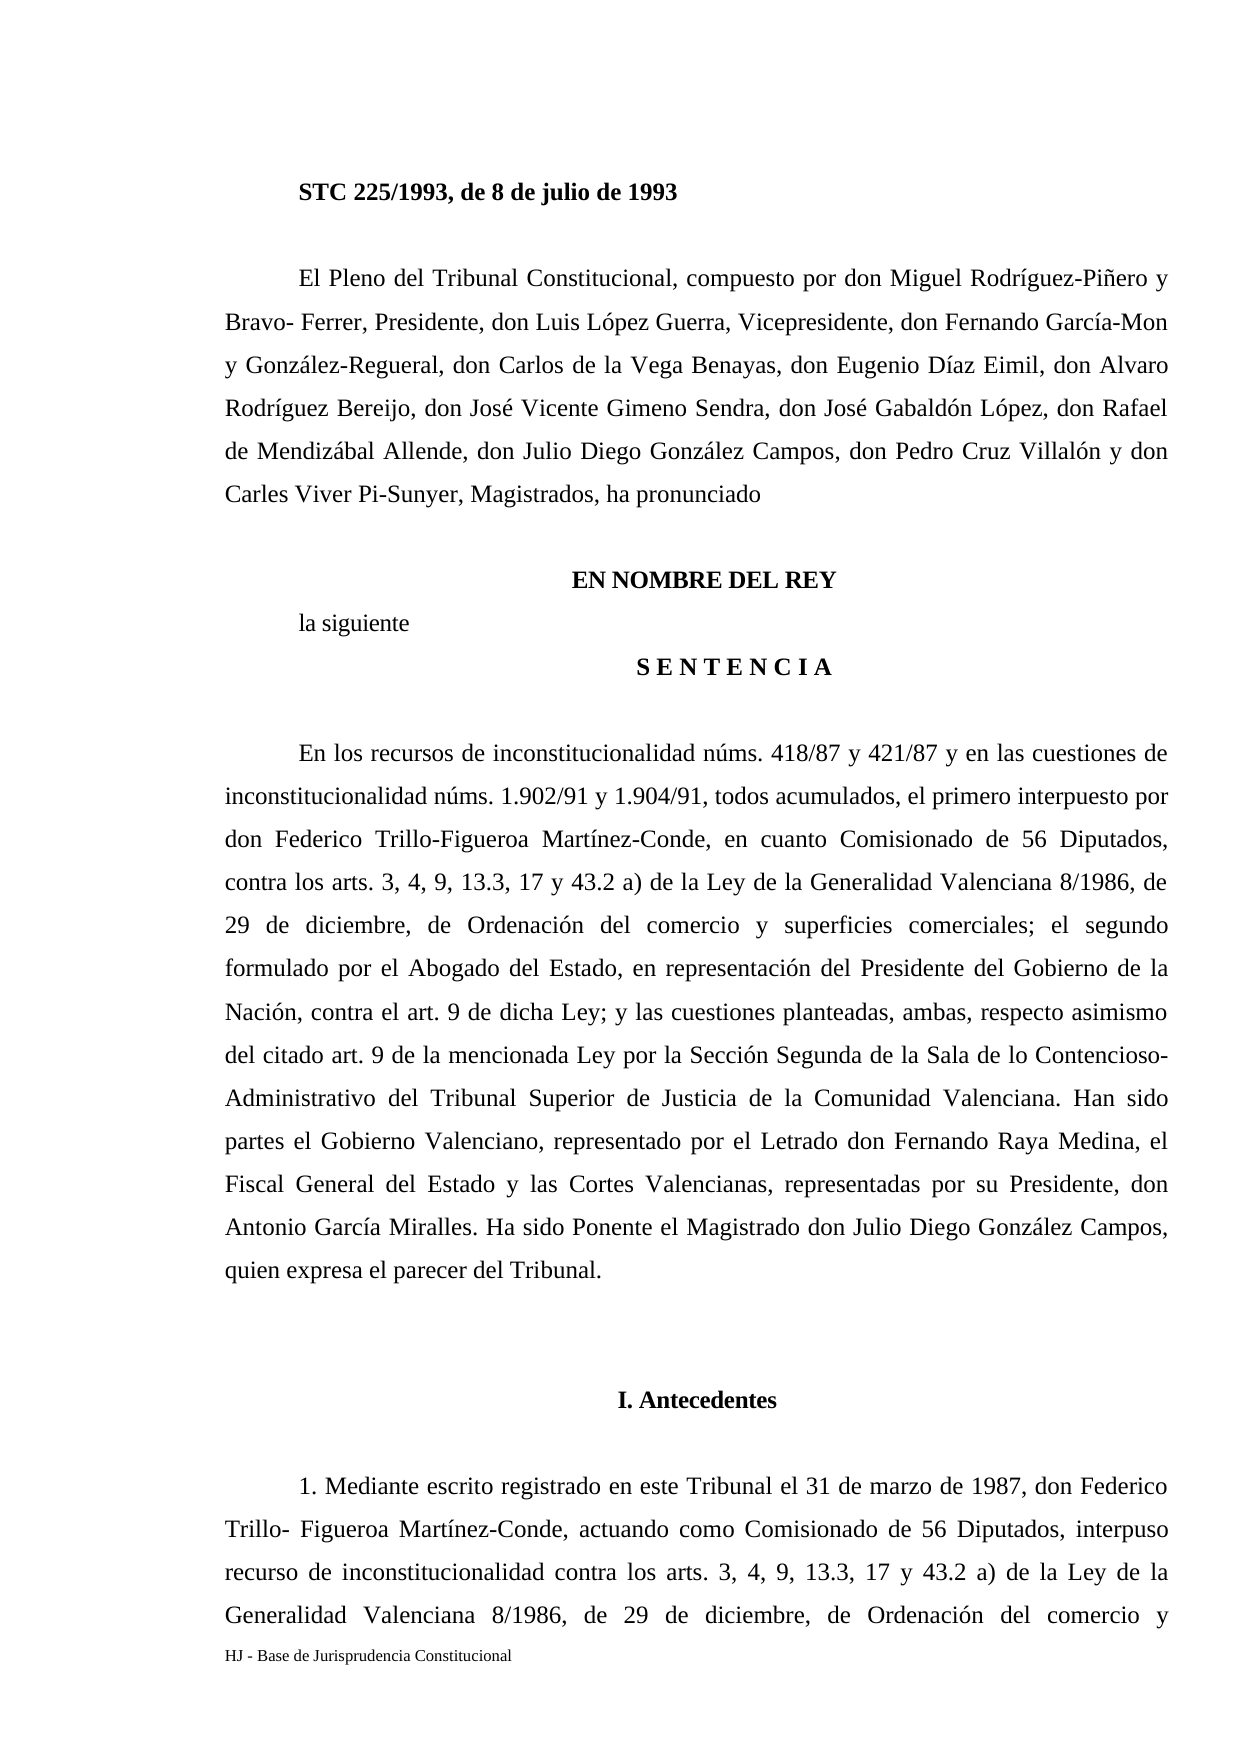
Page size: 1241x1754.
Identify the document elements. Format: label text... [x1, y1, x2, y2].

text En los recursos de inconstitucionalidad núms. 418/87 y 421/87 y en las cuestiones de inconstitucionalidad núms. 1.902/91 y 1.904/91, todos acumulados, el primero interpuesto por don Federico Trillo-Figueroa Martínez-Conde, en cuanto Comisionado de 56 Diputados, contra los arts. 3, 4, 9, 13.3, 17 y 43.2 a) de la Ley de la Generalidad Valenciana 8/1986, de 29 de diciembre, de Ordenación del comercio y superficies comerciales; el segundo formulado por el Abogado del Estado, en representación del Presidente del Gobierno de la Nación, contra el art. 9 de dicha Ley; y las cuestiones planteadas, ambas, respecto asimismo del citado art. 9 de la mencionada Ley por la Sección Segunda de la Sala de lo Contencioso-Administrativo del Tribunal Superior de Justicia de la Comunidad Valenciana. Han sido partes el Gobierno Valenciano, representado por el Letrado don Fernando Raya Medina, el Fiscal General del Estado y las Cortes Valencianas, representadas por su Presidente, don Antonio García Miralles. Ha sido Ponente el Magistrado don Julio Diego González Campos, quien expresa el parecer del Tribunal. [224, 738, 1169, 1284]
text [224, 1471, 1169, 1629]
text EN NOMBRE DEL REY [224, 565, 1110, 594]
text STC 225/1993, de 8 de julio de 1993 [224, 177, 1169, 206]
text El Pleno del Tribunal Constitucional, compuesto por don Miguel Rodríguez-Piñero y Bravo- Ferrer, Presidente, don Luis López Guerra, Vicepresidente, don Fernando García-Mon y González-Regueral, don Carlos de la Vega Benayas, don Eugenio Díaz Eimil, don Alvaro Rodríguez Bereijo, don José Vicente Gimeno Sendra, don José Gabaldón López, don Rafael de Mendizábal Allende, don Julio Diego González Campos, don Pedro Cruz Villalón y don Carles Viver Pi-Sunyer, Magistrados, ha pronunciado [224, 263, 1169, 508]
text la siguiente [224, 608, 1110, 637]
text S E N T E N C I A [224, 652, 1169, 680]
text I. Antecedentes [224, 1385, 1169, 1413]
